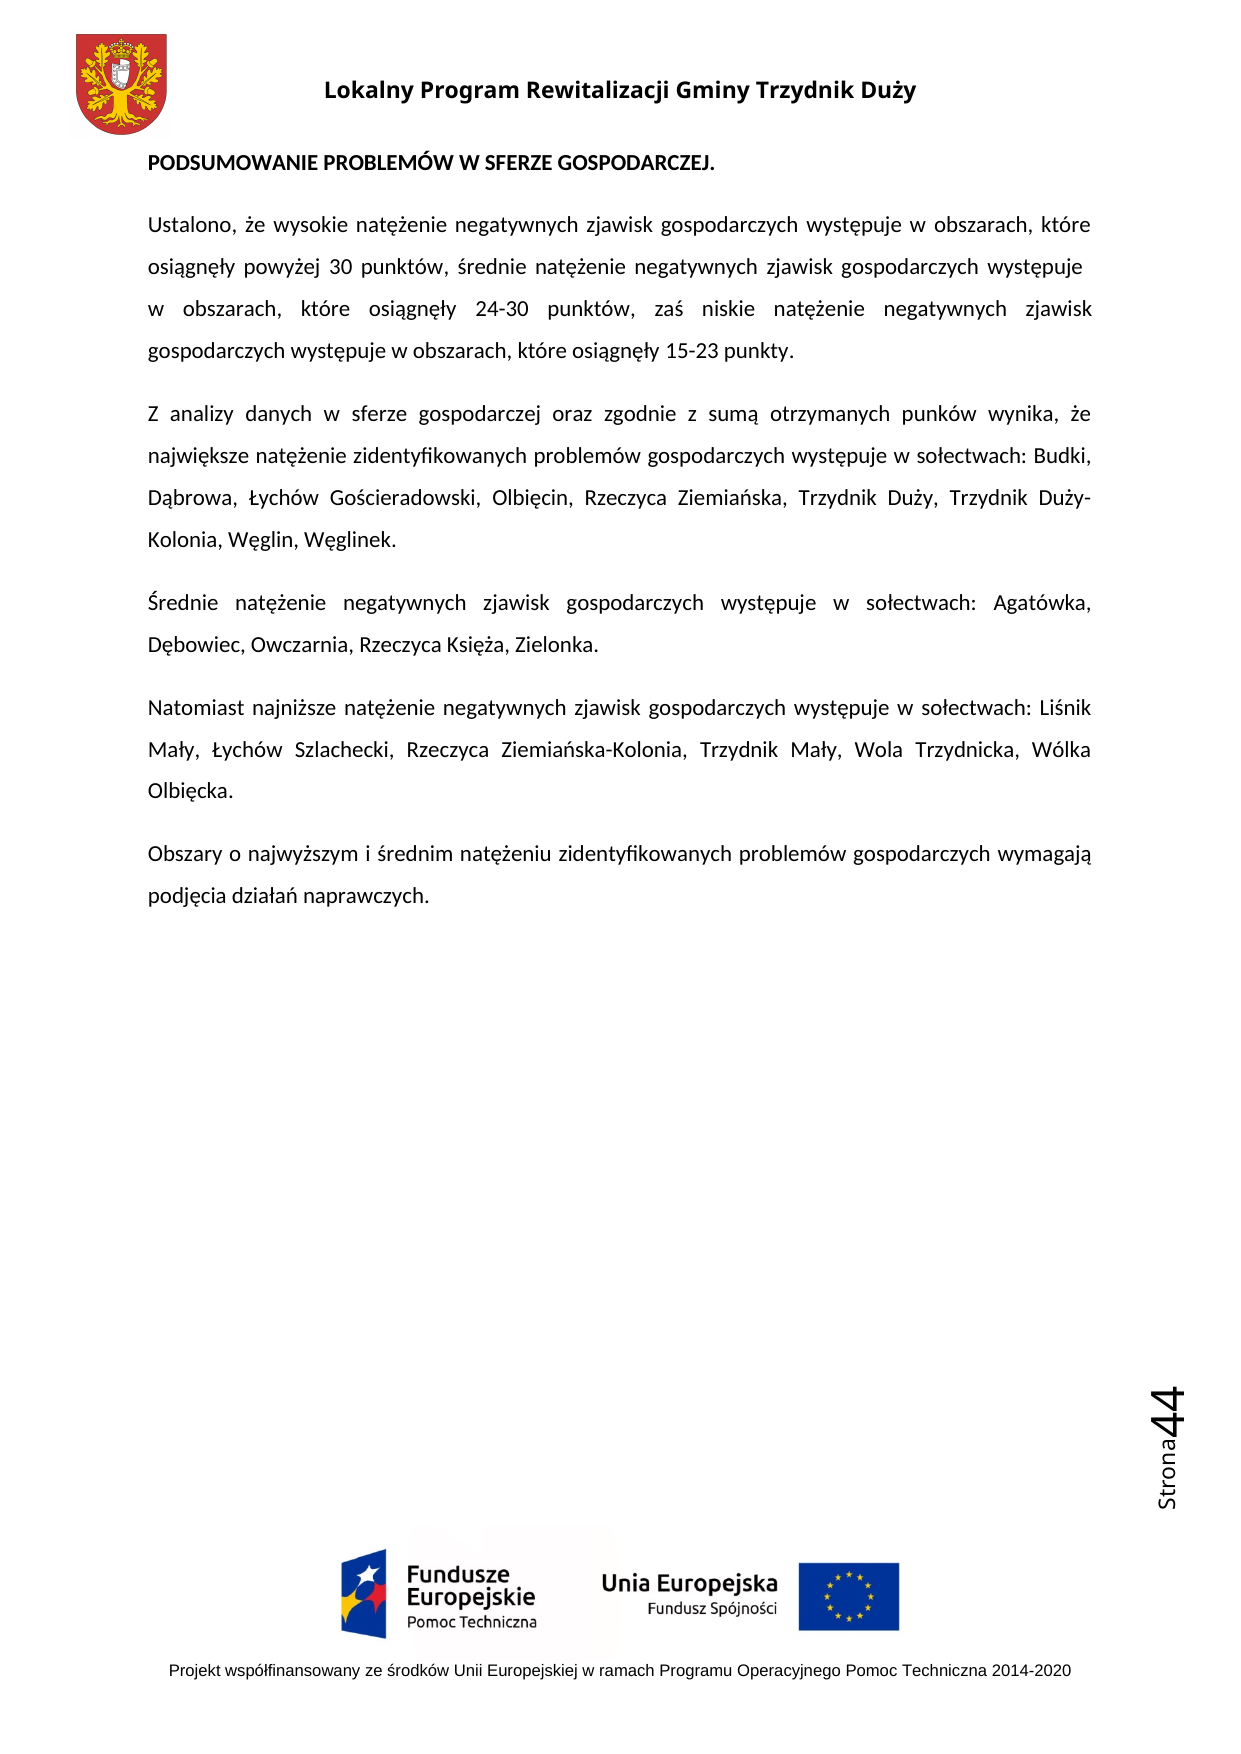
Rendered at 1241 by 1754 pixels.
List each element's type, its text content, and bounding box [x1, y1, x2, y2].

picture [319, 1526, 921, 1661]
picture [70, 28, 172, 138]
text Ustalono, że wysokie natężenie negatywnych zjawisk gospodarczych występuje w obszarach, które osiągnęły powyżej 30 punktów, średnie natężenie negatywnych zjawisk gospodarczych występuje w obszarach, które osiągnęły 24-30 punktów, zaś niskie natężenie negatywnych zjawisk gospodarczych występuje w obszarach, które osiągnęły 15-23 punkty. [148, 210, 1093, 364]
text Z analizy danych w sferze gospodarczej oraz zgodnie z sumą otrzymanych punków wynika, że największe natężenie zidentyfikowanych problemów gospodarczych występuje w sołectwach: Budki, Dąbrowa, Łychów Gościeradowski, Olbięcin, Rzeczyca Ziemiańska, Trzydnik Duży, Trzydnik Duży-Kolonia, Węglin, Węglinek. [148, 399, 1093, 553]
text Średnie natężenie negatywnych zjawisk gospodarczych występuje w sołectwach: Agatówka, Dębowiec, Owczarnia, Rzeczyca Księża, Zielonka. [148, 588, 1093, 658]
text Natomiast najniższe natężenie negatywnych zjawisk gospodarczych występuje w sołectwach: Liśnik Mały, Łychów Szlachecki, Rzeczyca Ziemiańska-Kolonia, Trzydnik Mały, Wola Trzydnicka, Wólka Olbięcka. [148, 693, 1093, 805]
text PODSUMOWANIE PROBLEMÓW W SFERZE GOSPODARCZEJ. [148, 148, 1093, 176]
text Obszary o najwyższym i średnim natężeniu zidentyfikowanych problemów gospodarczych wymagają podjęcia działań naprawczych. [148, 839, 1093, 909]
